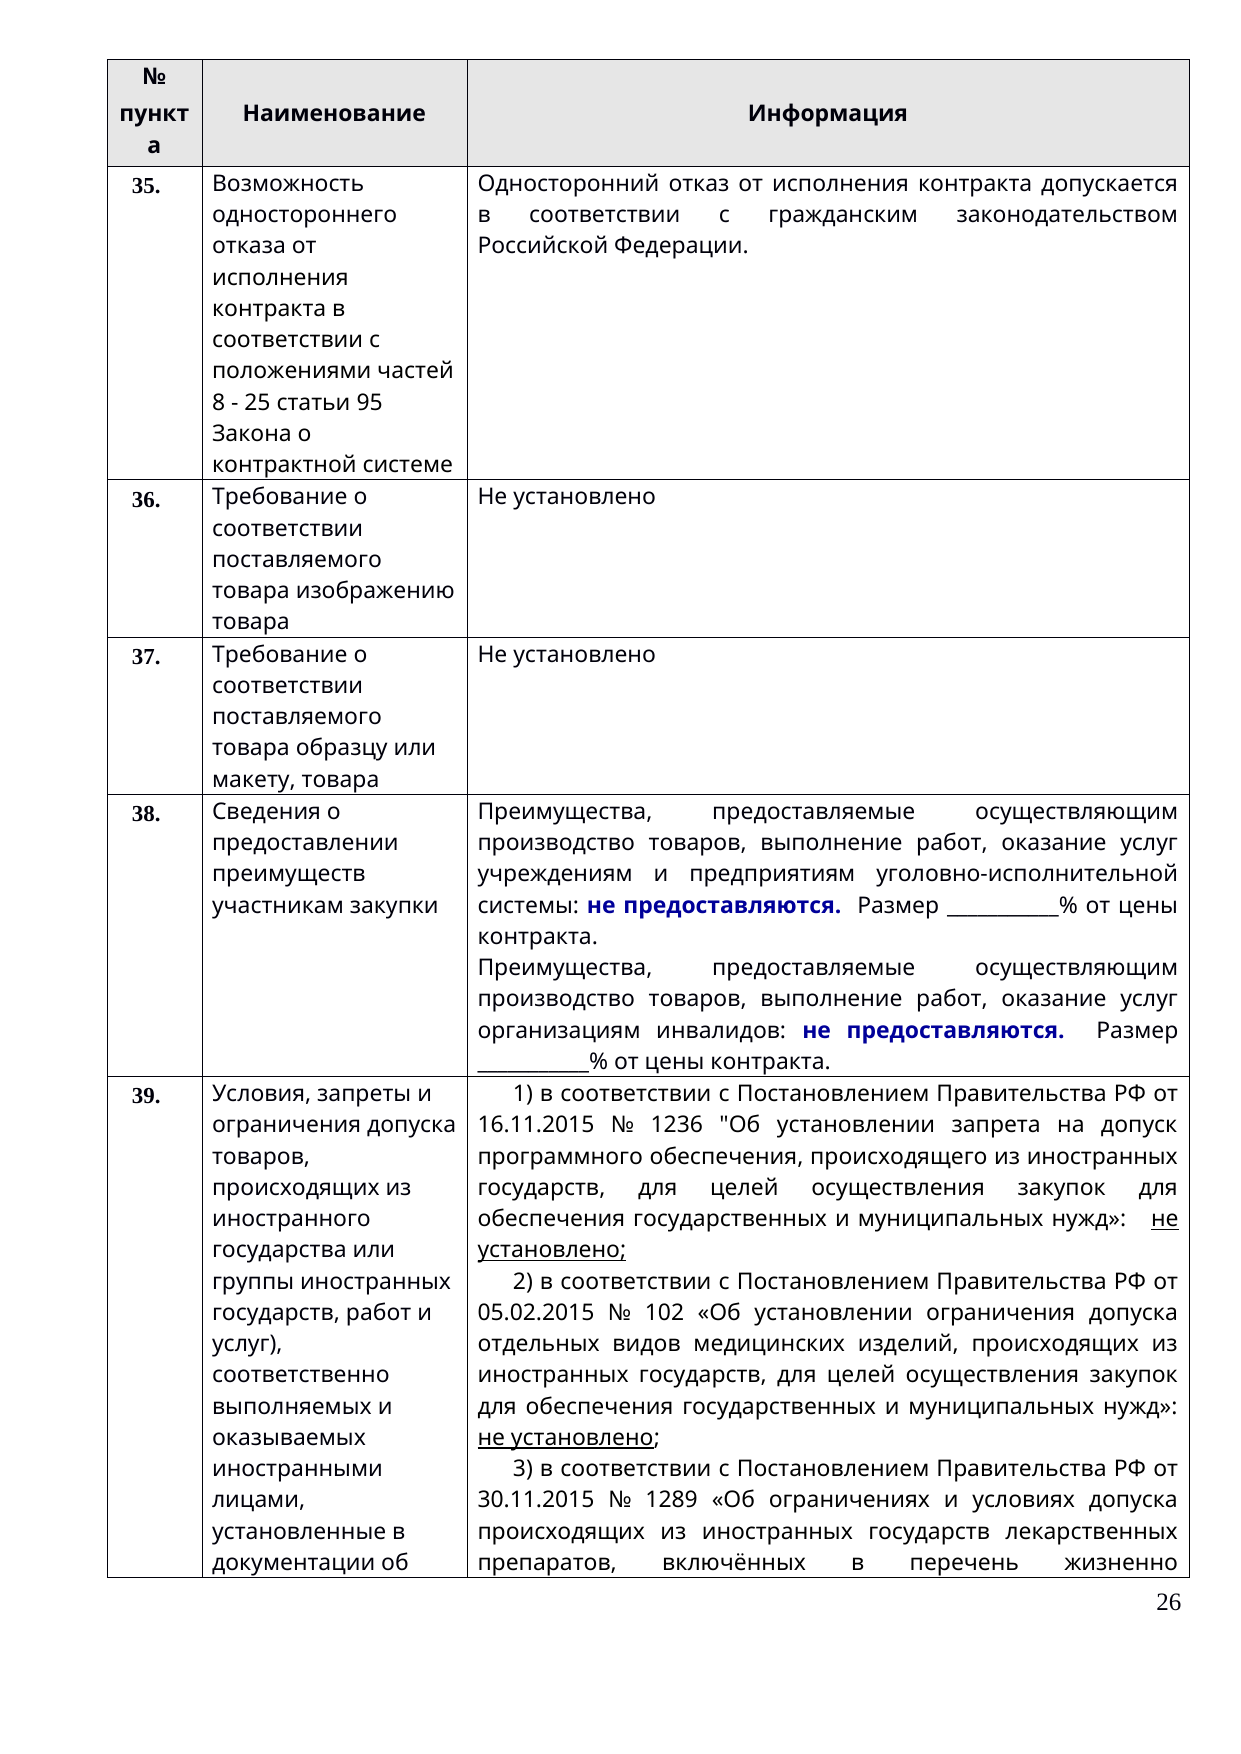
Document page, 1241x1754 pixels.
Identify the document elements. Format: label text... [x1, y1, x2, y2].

table_cell [108, 795, 202, 1076]
table_cell Не установлено [468, 638, 1189, 794]
table_cell Требование о соответствии поставляемого товара образцу или макету, товара [203, 638, 467, 794]
table_cell [108, 1077, 202, 1577]
table_header № пункта [108, 60, 202, 166]
table_cell [108, 638, 202, 794]
table_cell Односторонний отказ от исполнения контракта допускается в соответствии с гражданским законодательством Российской Федерации. [468, 167, 1189, 479]
table_cell Возможность одностороннего отказа от исполнения контракта в соответствии с положениями частей 8 - 25 статьи 95 Закона о контрактной системе [203, 167, 467, 479]
table_header Наименование [203, 60, 467, 166]
table_cell Преимущества, предоставляемые осуществляющим производство товаров, выполнение работ, оказание услуг учреждениям и предприятиям уголовно-исполнительной системы: не предоставляются. Размер ___________% от цены контракта. Преимущества, предоставляемые осуществляющим производство товаров, выполнение работ, оказание услуг организациям инвалидов: не предоставляются. Размер ___________% от цены контракта. [468, 795, 1189, 1076]
table_cell Требование о соответствии поставляемого товара изображению товара [203, 480, 467, 637]
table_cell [468, 1077, 1189, 1577]
table_cell Сведения о предоставлении преимуществ участникам закупки [203, 795, 467, 1076]
table_cell [108, 480, 202, 637]
table_header Информация [468, 60, 1189, 166]
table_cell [203, 1077, 467, 1577]
table_cell Не установлено [468, 480, 1189, 637]
table_cell [108, 167, 202, 479]
